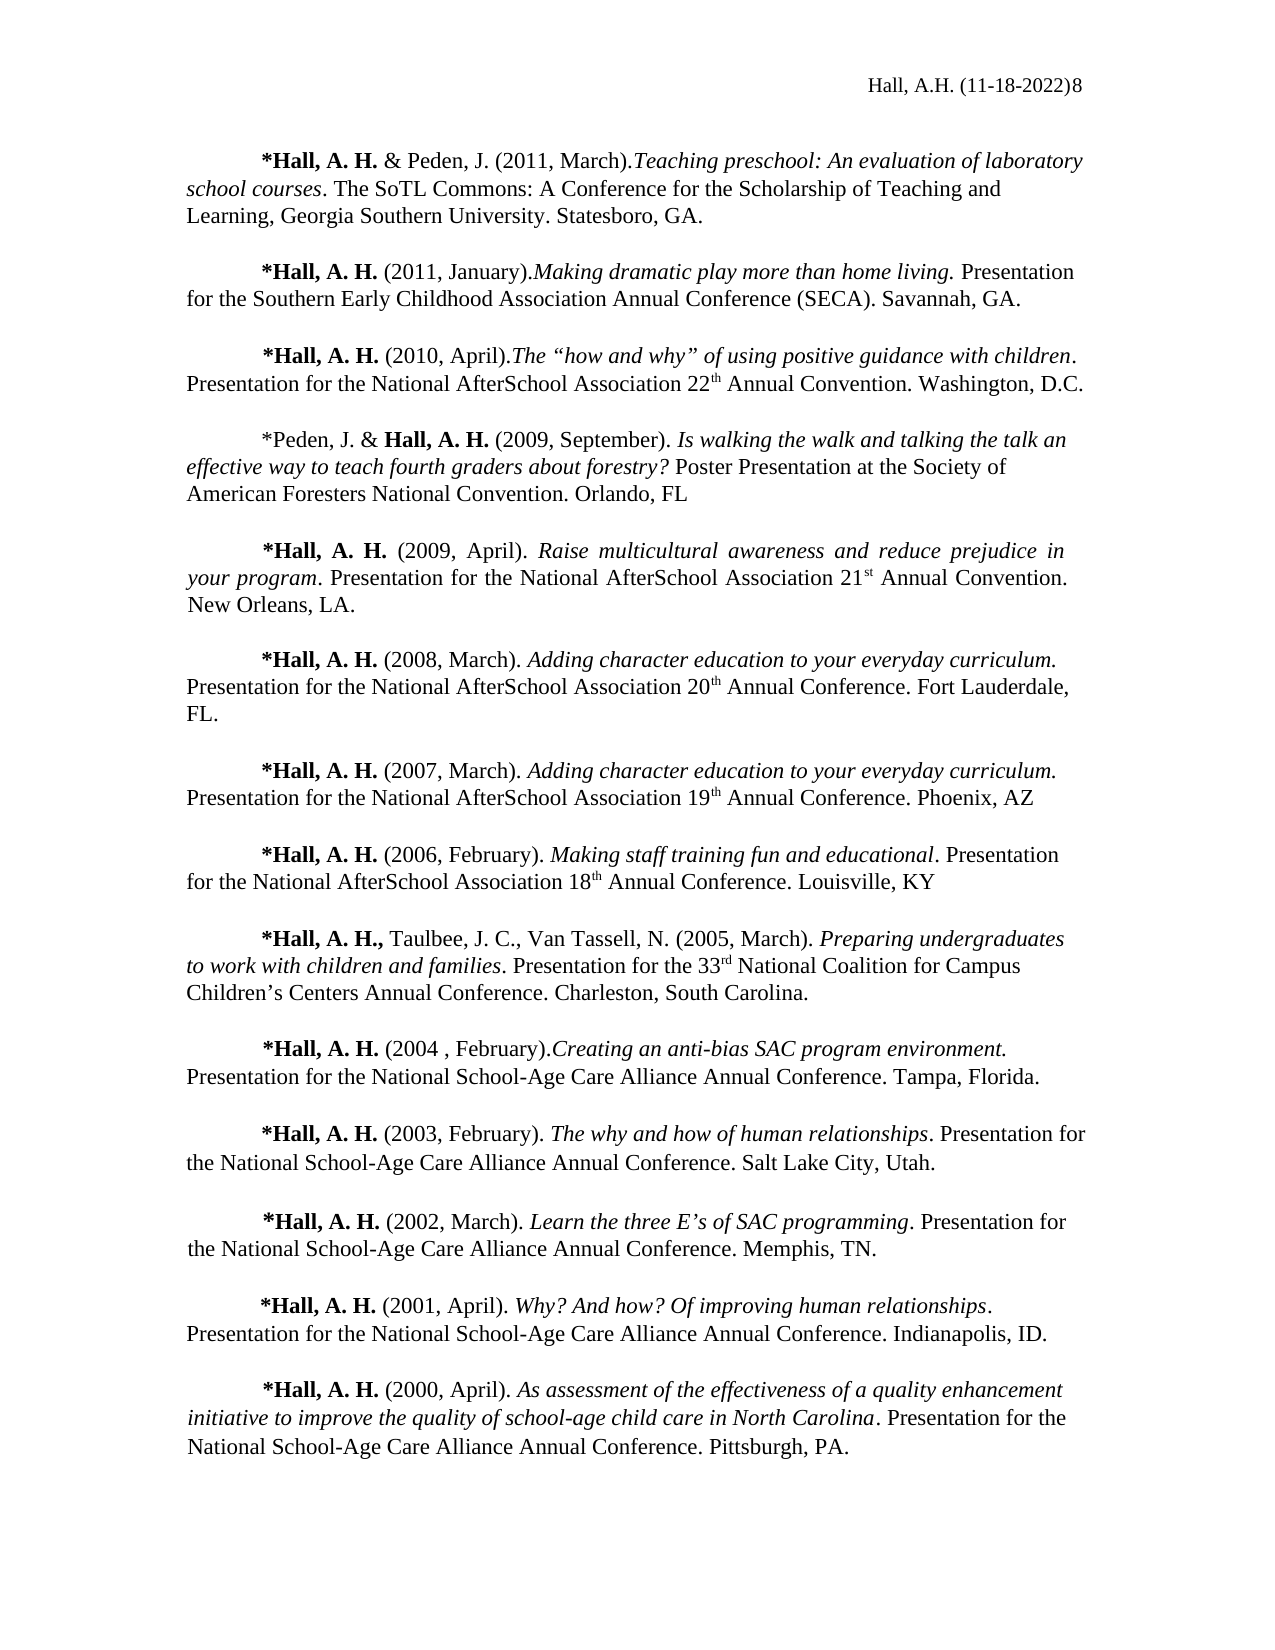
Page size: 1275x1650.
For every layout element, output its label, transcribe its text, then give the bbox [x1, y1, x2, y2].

text Presentation for the National School-Age Care Alliance Annual Conference. Tampa, Florida. [186, 1063, 1087, 1089]
text *Hall, A. H. (2000, April). As assessment of the effectiveness of a quality enhancement initiative to improve the quality of school-age child care in North Carolina. Presentation for the National School-Age Care Alliance Annual Conference. Pittsburgh, PA. [186, 1376, 1087, 1459]
text Presentation for the National AfterSchool Association 22th Annual Convention. Washington, D.C. [186, 370, 1087, 396]
text *Hall, A. H. (2010, April).The “how and why” of using positive guidance with children. [262, 342, 1087, 368]
text Presentation for the National School-Age Care Alliance Annual Conference. Indianapolis, ID. [186, 1320, 1087, 1346]
text *Hall, A. H. (2011, January).Making dramatic play more than home living. Presentation for the Southern Early Childhood Association Annual Conference (SECA). Savannah, GA. [186, 258, 1087, 312]
text *Hall, A. H. (2001, April). Why? And how? Of improving human relationships. [186, 1292, 1087, 1318]
text *Hall, A. H. (2003, February). The why and how of human relationships. Presentation for the National School-Age Care Alliance Annual Conference. Salt Lake City, Utah. [186, 1120, 1087, 1176]
text *Hall, A. H. & Peden, J. (2011, March).Teaching preschool: An evaluation of laboratory school courses. The SoTL Commons: A Conference for the Scholarship of Teaching and Learning, Georgia Southern University. Statesboro, GA. [186, 147, 1087, 228]
text *Hall, A. H. (2004 , February).Creating an anti-bias SAC program environment. [262, 1035, 1087, 1062]
text *Hall, A. H., Taulbee, J. C., Van Tassell, N. (2005, March). Preparing undergraduates to work with children and families. Presentation for the 33rd National Coalition for Campus Children’s Centers Annual Conference. Charleston, South Carolina. [186, 924, 1087, 1005]
text *Hall, A. H. (2002, March). Learn the three E’s of SAC programming. Presentation for the National School-Age Care Alliance Annual Conference. Memphis, TN. [186, 1206, 1087, 1262]
text *Hall, A. H. (2006, February). Making staff training fun and educational. Presentation for the National AfterSchool Association 18th Annual Conference. Louisville, KY [186, 841, 1087, 894]
text *Hall, A. H. (2009, April). Raise multicultural awareness and reduce prejudice in your program. Presentation for the National AfterSchool Association 21st Annual Convention. New Orleans, LA. [187, 537, 1068, 617]
text *Peden, J. & Hall, A. H. (2009, September). Is walking the walk and talking the talk an effective way to teach fourth graders about forestry? Poster Presentation at the Society of American Foresters National Convention. Orlando, FL [186, 426, 1087, 507]
text *Hall, A. H. (2008, March). Adding character education to your everyday curriculum. Presentation for the National AfterSchool Association 20th Annual Conference. Fort Lauderdale, FL. [186, 646, 1087, 727]
text *Hall, A. H. (2007, March). Adding character education to your everyday curriculum. Presentation for the National AfterSchool Association 19th Annual Conference. Phoenix, AZ [186, 757, 1087, 811]
